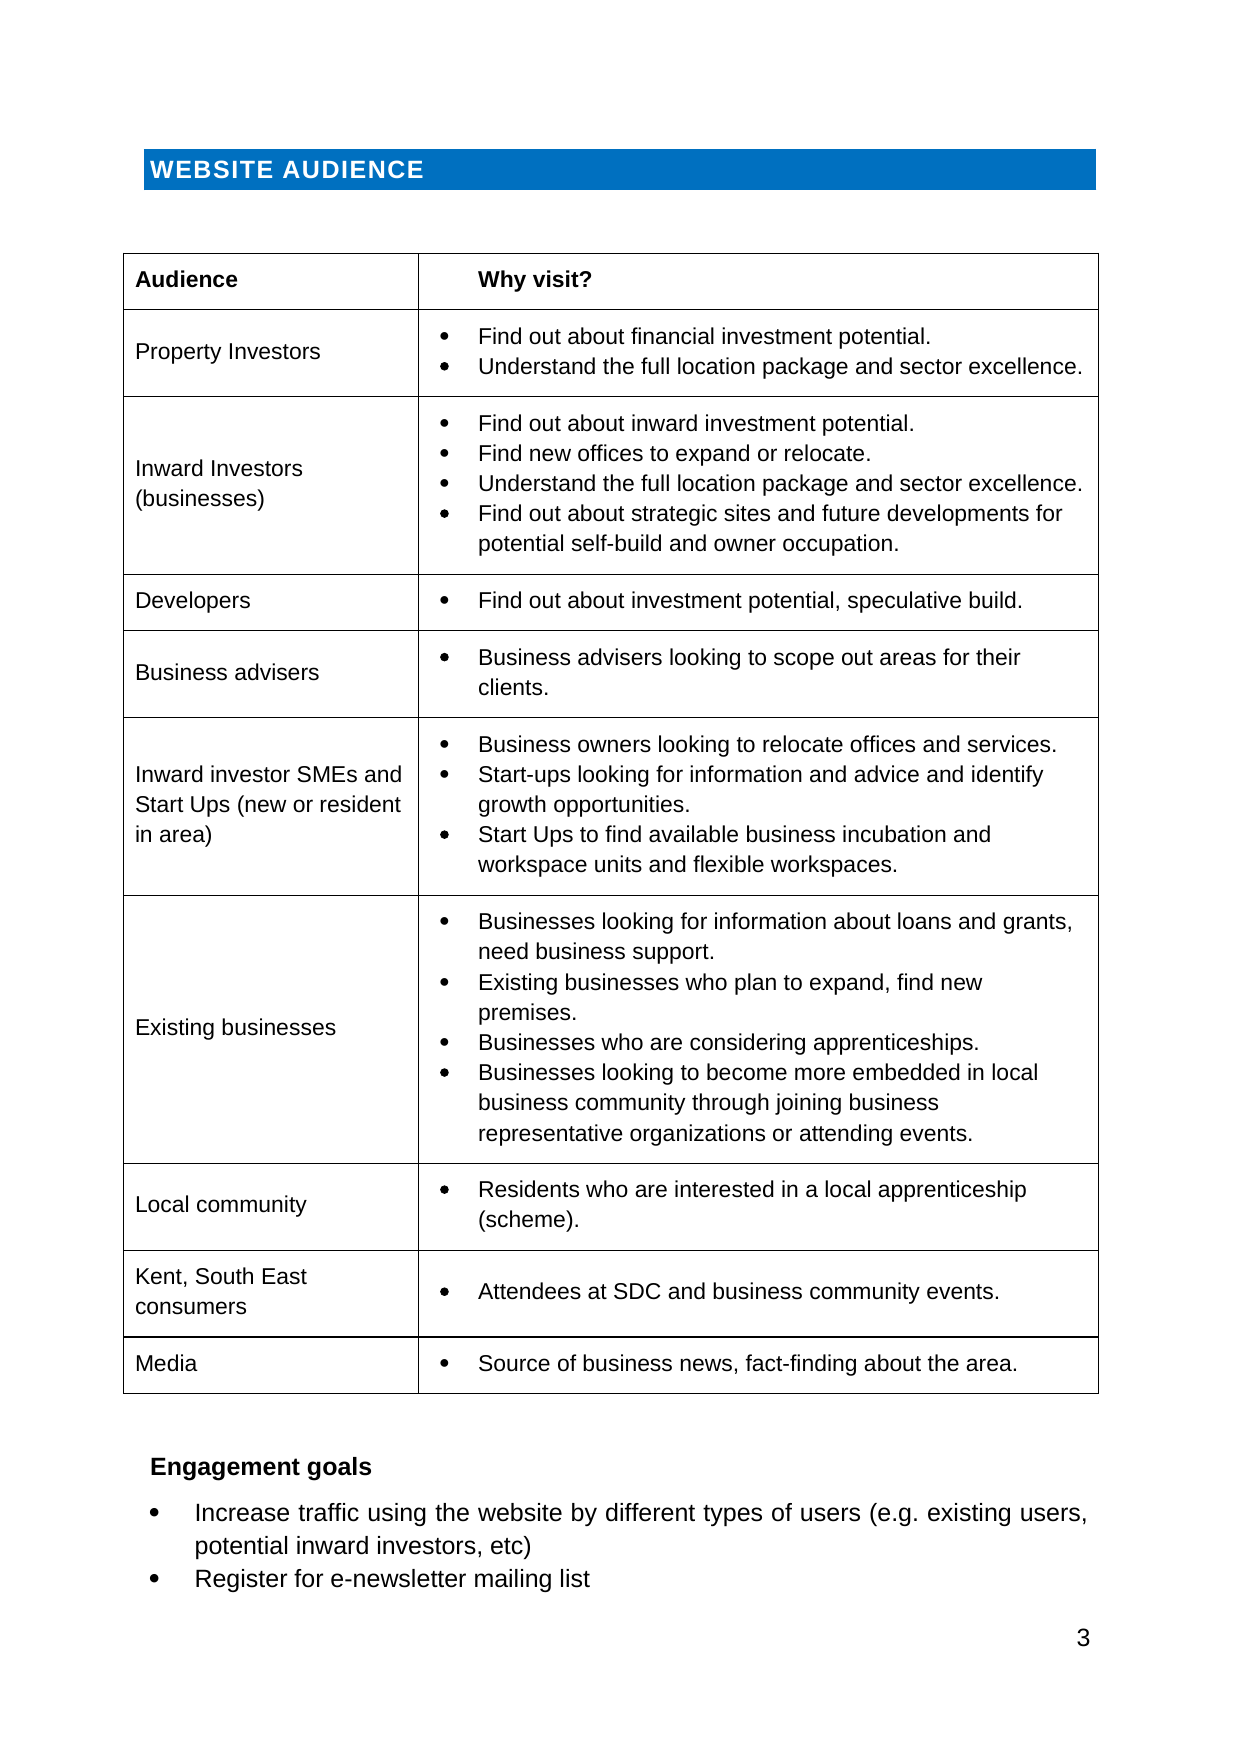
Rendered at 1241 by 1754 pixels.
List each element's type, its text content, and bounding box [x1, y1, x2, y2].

table_header Audience [124, 254, 418, 309]
table_cell Business advisers looking to scope out areas for their clients. [419, 631, 1098, 717]
list Increase traffic using the website by different types of users (e.g. existing users, potential inward investors, etc) [150, 1498, 1090, 1559]
table_cell Local community [124, 1164, 418, 1249]
table_cell Inward Investors (businesses) [124, 397, 418, 573]
subtitle website audience [150, 155, 1090, 184]
table_cell Find out about inward investment potential. Find new offices to expand or relocate. Understand the full location package and sector excellence. Find out about strategic sites and future developments for potential self-build and owner occupation. [419, 397, 1098, 573]
table_cell Developers [124, 575, 418, 630]
table_cell Inward investor SMEs and Start Ups (new or resident in area) [124, 718, 418, 894]
table_header Why visit? [419, 254, 1098, 309]
table_cell Attendees at SDC and business community events. [419, 1251, 1098, 1336]
table_cell Residents who are interested in a local apprenticeship (scheme). [419, 1164, 1098, 1249]
list Register for e-newsletter mailing list [150, 1564, 1090, 1593]
table_cell Business advisers [124, 631, 418, 717]
table_cell Businesses looking for information about loans and grants, need business support. Existing businesses who plan to expand, find new premises. Businesses who are considering apprenticeships. Businesses looking to become more embedded in local business community through joining business representative organizations or attending events. [419, 896, 1098, 1163]
text Engagement goals [150, 1452, 1090, 1481]
table_cell Existing businesses [124, 896, 418, 1163]
table_cell Property Investors [124, 310, 418, 396]
table_cell Media [124, 1338, 418, 1393]
table_cell Find out about financial investment potential. Understand the full location package and sector excellence. [419, 310, 1098, 396]
table_cell Find out about investment potential, speculative build. [419, 575, 1098, 630]
table_cell Kent, South East consumers [124, 1251, 418, 1336]
table_cell Business owners looking to relocate offices and services. Start-ups looking for information and advice and identify growth opportunities. Start Ups to find available business incubation and workspace units and flexible workspaces. [419, 718, 1098, 894]
table_cell Source of business news, fact-finding about the area. [419, 1338, 1098, 1393]
